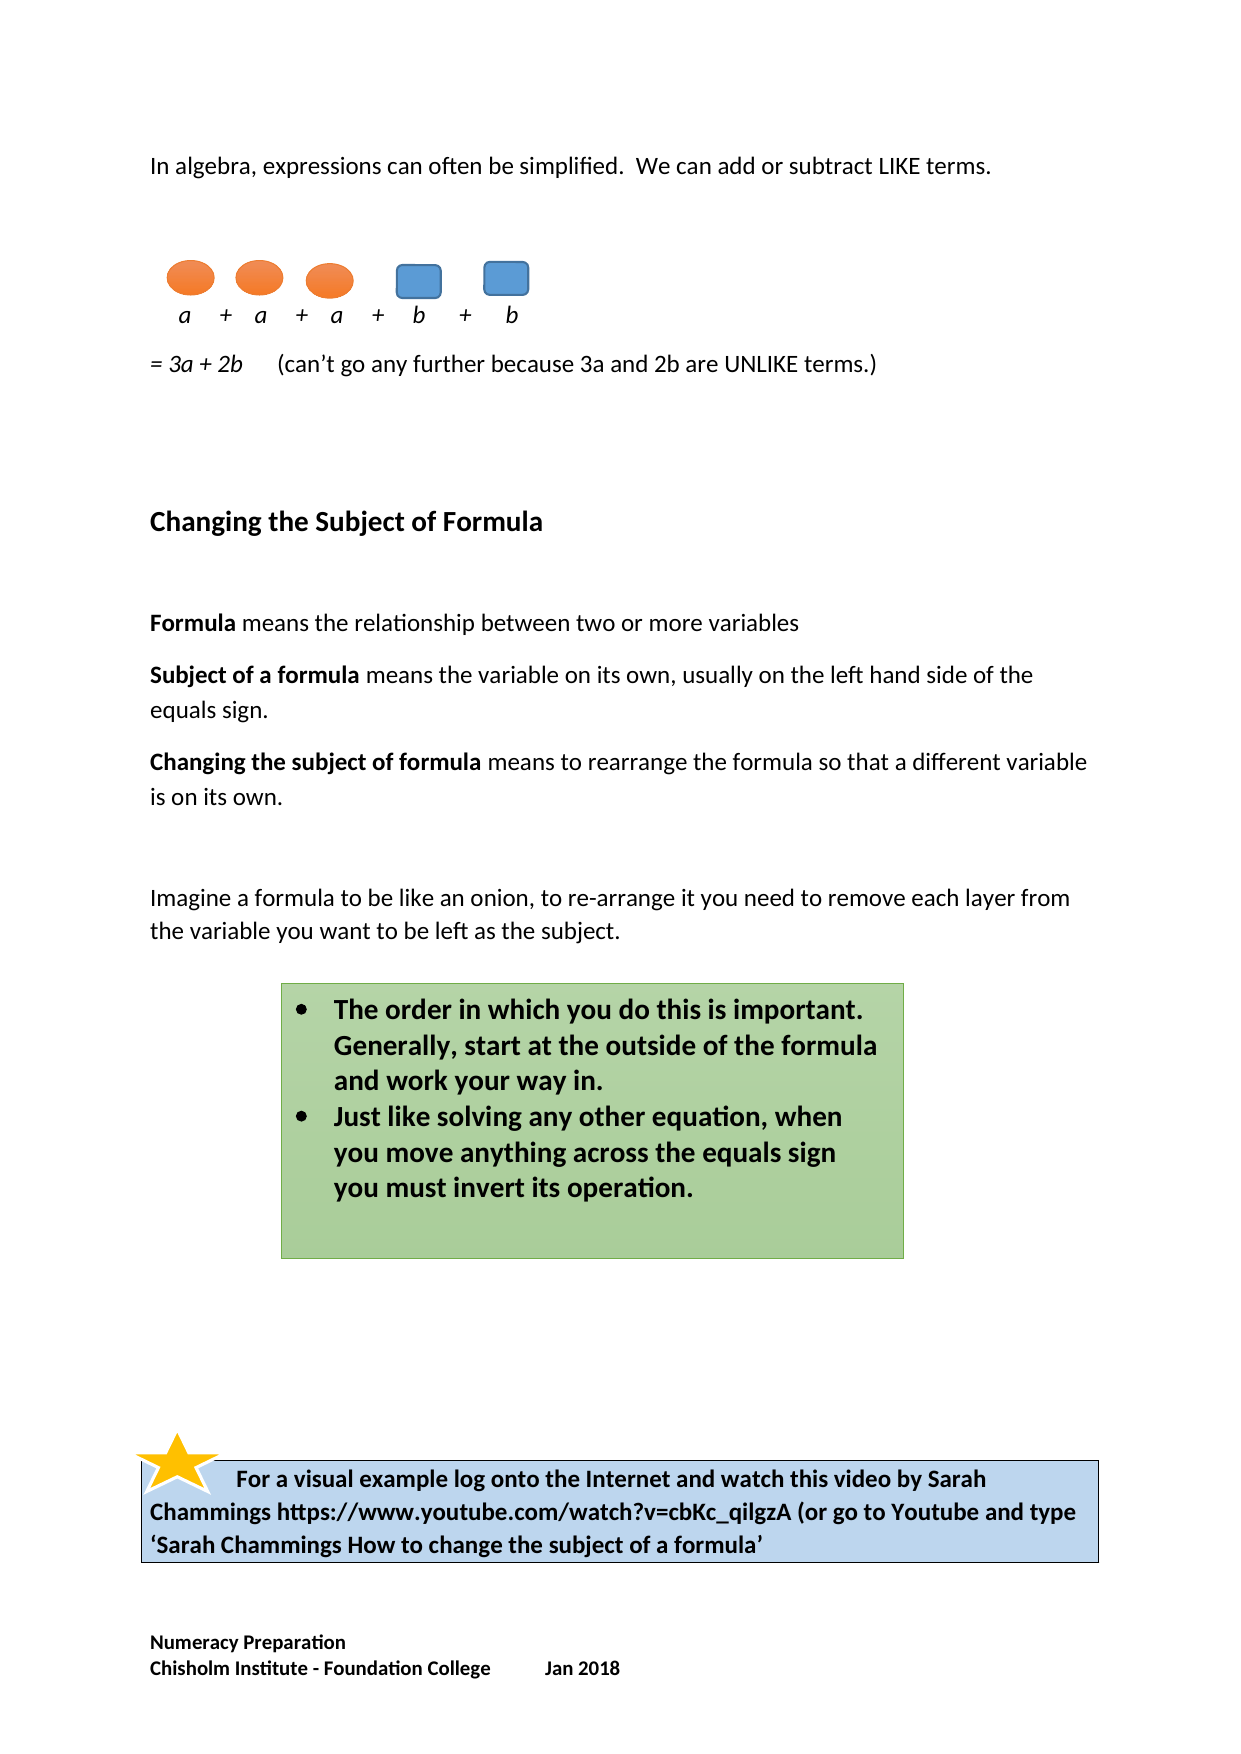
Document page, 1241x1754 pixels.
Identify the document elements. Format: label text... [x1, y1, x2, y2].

text Formula means the relationship between two or more variables [150, 607, 1090, 638]
text In algebra, expressions can often be simplified. We can add or subtract LIKE terms. [150, 150, 1090, 181]
text Subject of a formula means the variable on its own, usually on the left hand side of the equals sign. [150, 659, 1090, 724]
text Changing the Subject of Formula [150, 503, 1090, 538]
text For a visual example log onto the Internet and watch this video by Sarah Chammings https://www.youtube.com/watch?v=cbKc_qilgzA (or go to Youtube and type ‘Sarah Chammings How to change the subject of a formula’ [142, 1461, 1098, 1562]
text Changing the subject of formula means to rearrange the formula so that a different variable is on its own. [150, 746, 1090, 811]
text a + a + a + b + b [150, 299, 1090, 329]
text = 3a + 2b (can’t go any further because 3a and 2b are UNLIKE terms.) [150, 348, 1090, 379]
text Imagine a formula to be like an onion, to re-arrange it you need to remove each layer from the variable you want to be left as the subject. [150, 882, 1090, 945]
